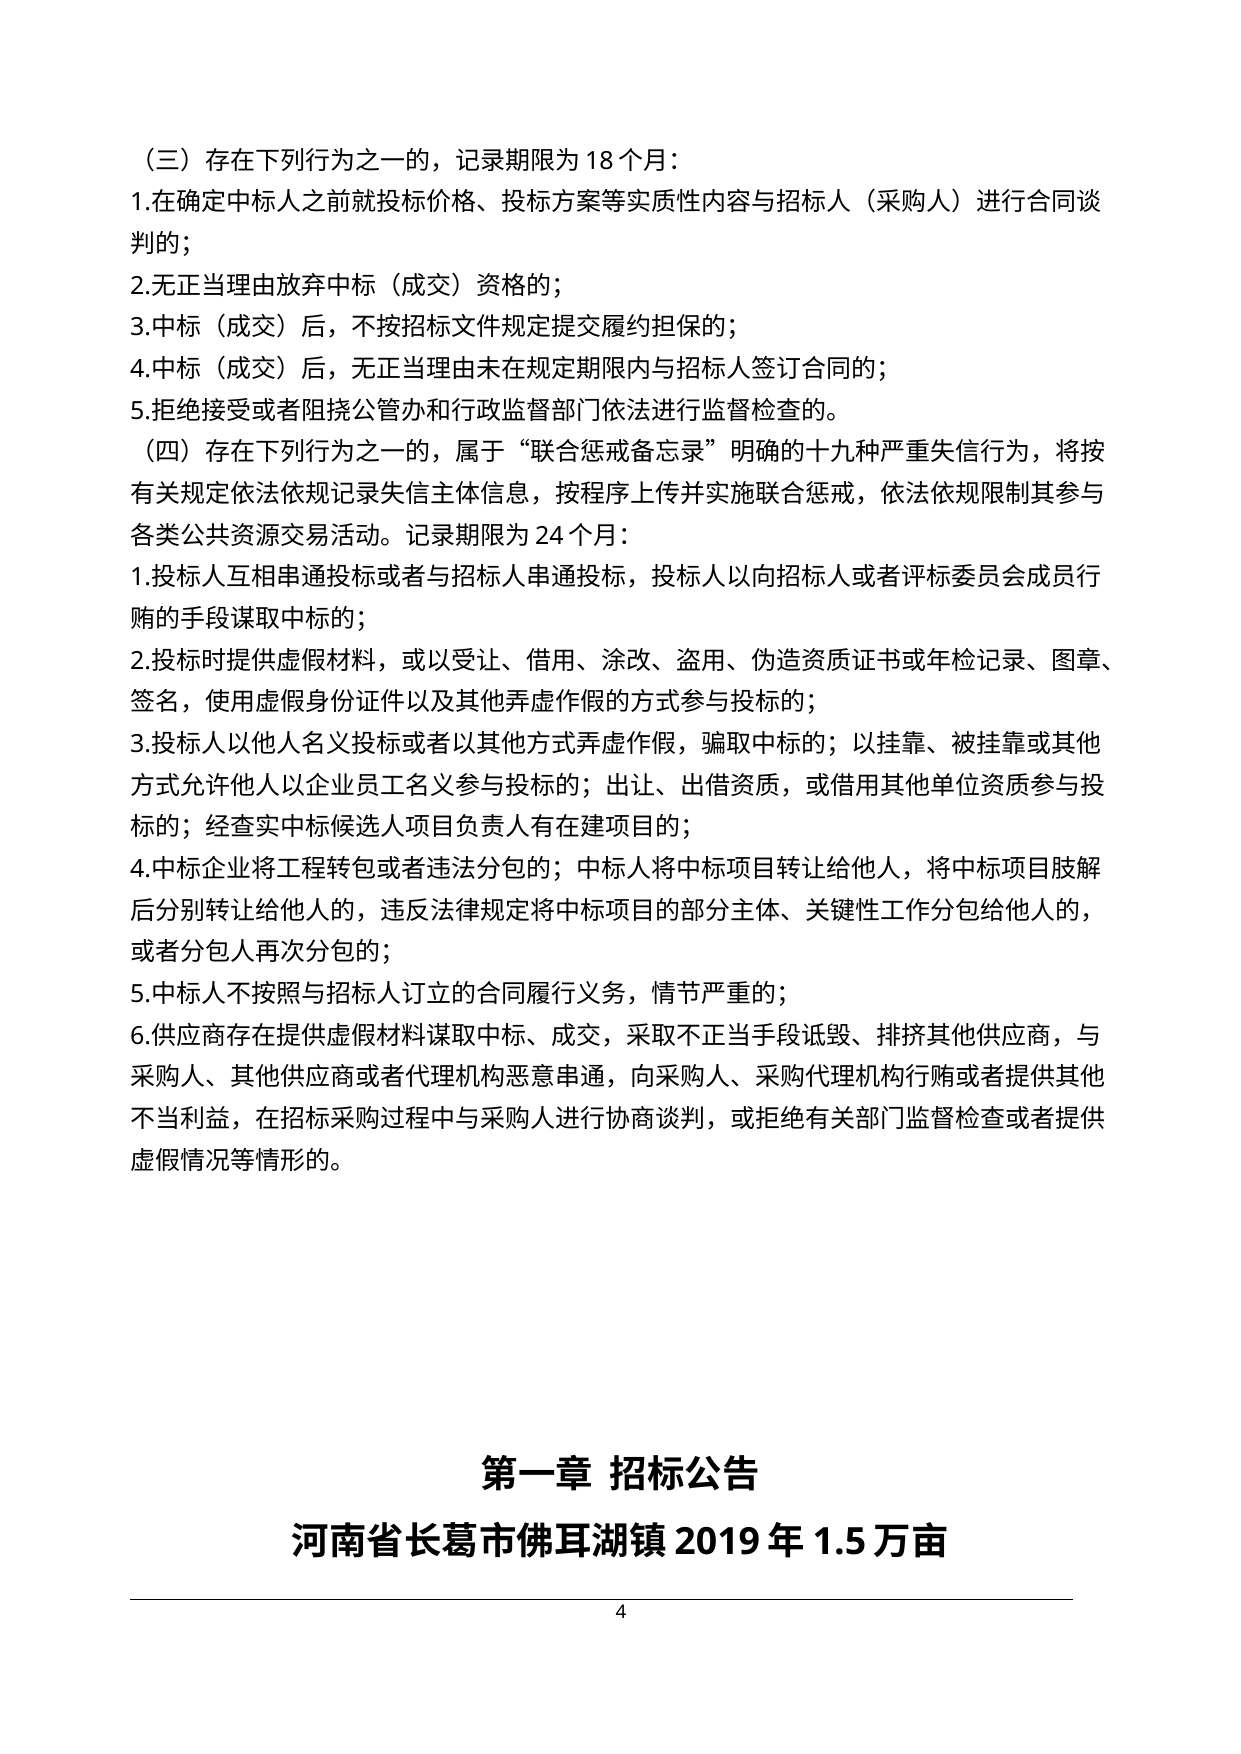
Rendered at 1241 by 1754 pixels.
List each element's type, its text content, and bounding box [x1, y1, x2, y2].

text 5.中标人不按照与招标人订立的合同履行义务，情节严重的； [130, 969, 1110, 1011]
text 4.中标企业将工程转包或者违法分包的；中标人将中标项目转让给他人，将中标项目肢解后分别转让给他人的，违反法律规定将中标项目的部分主体、关键性工作分包给他人的，或者分包人再次分包的； [130, 844, 1110, 969]
text 1.在确定中标人之前就投标价格、投标方案等实质性内容与招标人（采购人）进行合同谈判的； [130, 177, 1110, 261]
text 河南省长葛市佛耳湖镇2019年1.5万亩 [130, 1511, 1110, 1565]
text 3.投标人以他人名义投标或者以其他方式弄虚作假，骗取中标的；以挂靠、被挂靠或其他方式允许他人以企业员工名义参与投标的；出让、出借资质，或借用其他单位资质参与投标的；经查实中标候选人项目负责人有在建项目的； [130, 719, 1110, 844]
text 6.供应商存在提供虚假材料谋取中标、成交，采取不正当手段诋毁、排挤其他供应商，与采购人、其他供应商或者代理机构恶意串通，向采购人、采购代理机构行贿或者提供其他不当利益，在招标采购过程中与采购人进行协商谈判，或拒绝有关部门监督检查或者提供虚假情况等情形的。 [130, 1011, 1110, 1177]
text 1.投标人互相串通投标或者与招标人串通投标，投标人以向招标人或者评标委员会成员行贿的手段谋取中标的； [130, 552, 1110, 636]
text 3.中标（成交）后，不按招标文件规定提交履约担保的； [130, 302, 1110, 344]
text 5.拒绝接受或者阻挠公管办和行政监督部门依法进行监督检查的。 [130, 386, 1110, 427]
text 2.无正当理由放弃中标（成交）资格的； [130, 261, 1110, 302]
text 第一章 招标公告 [130, 1444, 1110, 1498]
text 4.中标（成交）后，无正当理由未在规定期限内与招标人签订合同的； [130, 344, 1110, 386]
text 2.投标时提供虚假材料，或以受让、借用、涂改、盗用、伪造资质证书或年检记录、图章、签名，使用虚假身份证件以及其他弄虚作假的方式参与投标的； [130, 636, 1110, 719]
text （三）存在下列行为之一的，记录期限为18个月： [130, 136, 1110, 177]
text （四）存在下列行为之一的，属于“联合惩戒备忘录”明确的十九种严重失信行为，将按有关规定依法依规记录失信主体信息，按程序上传并实施联合惩戒，依法依规限制其参与各类公共资源交易活动。记录期限为24个月： [130, 427, 1110, 552]
